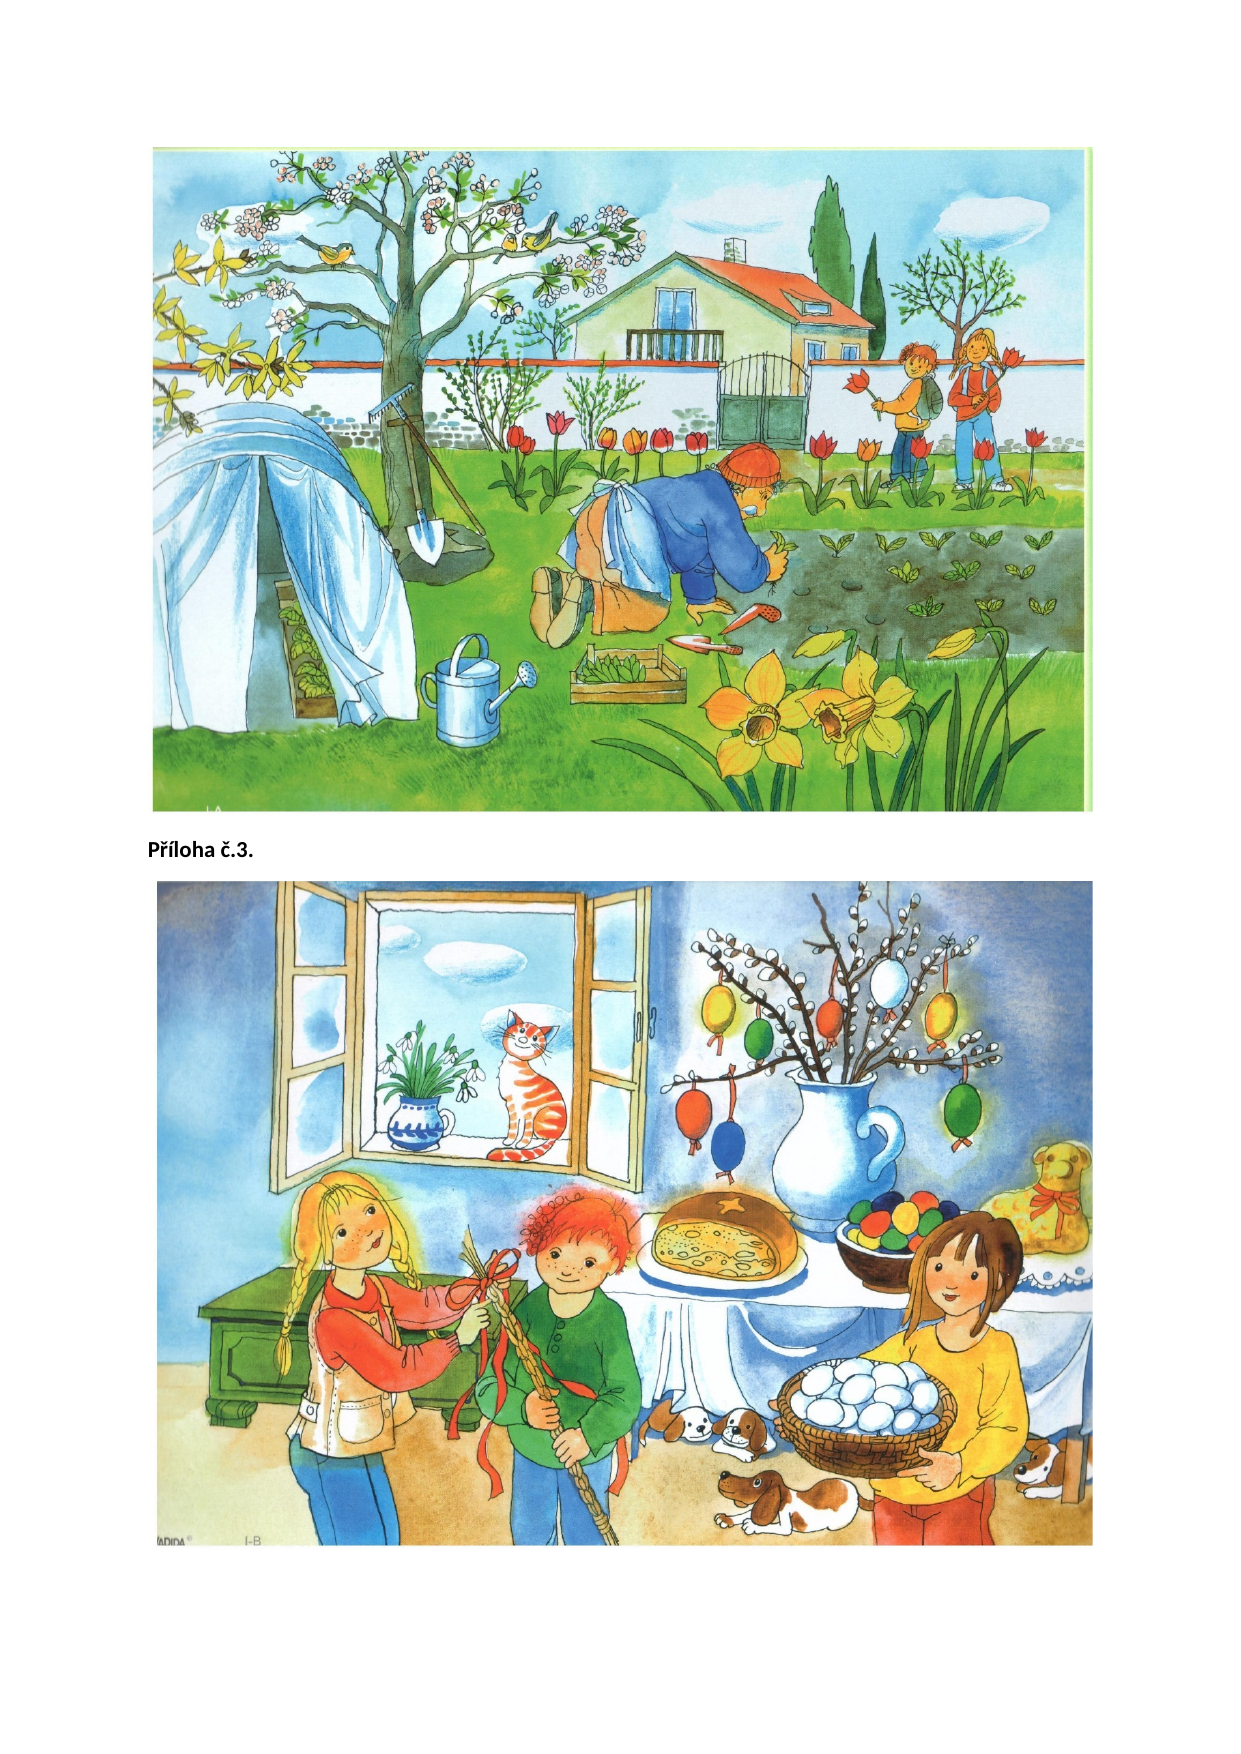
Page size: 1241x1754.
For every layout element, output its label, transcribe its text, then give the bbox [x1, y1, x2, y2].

text Příloha č.3. [148, 835, 1093, 863]
picture [147, 147, 1093, 816]
picture [147, 881, 1093, 1550]
